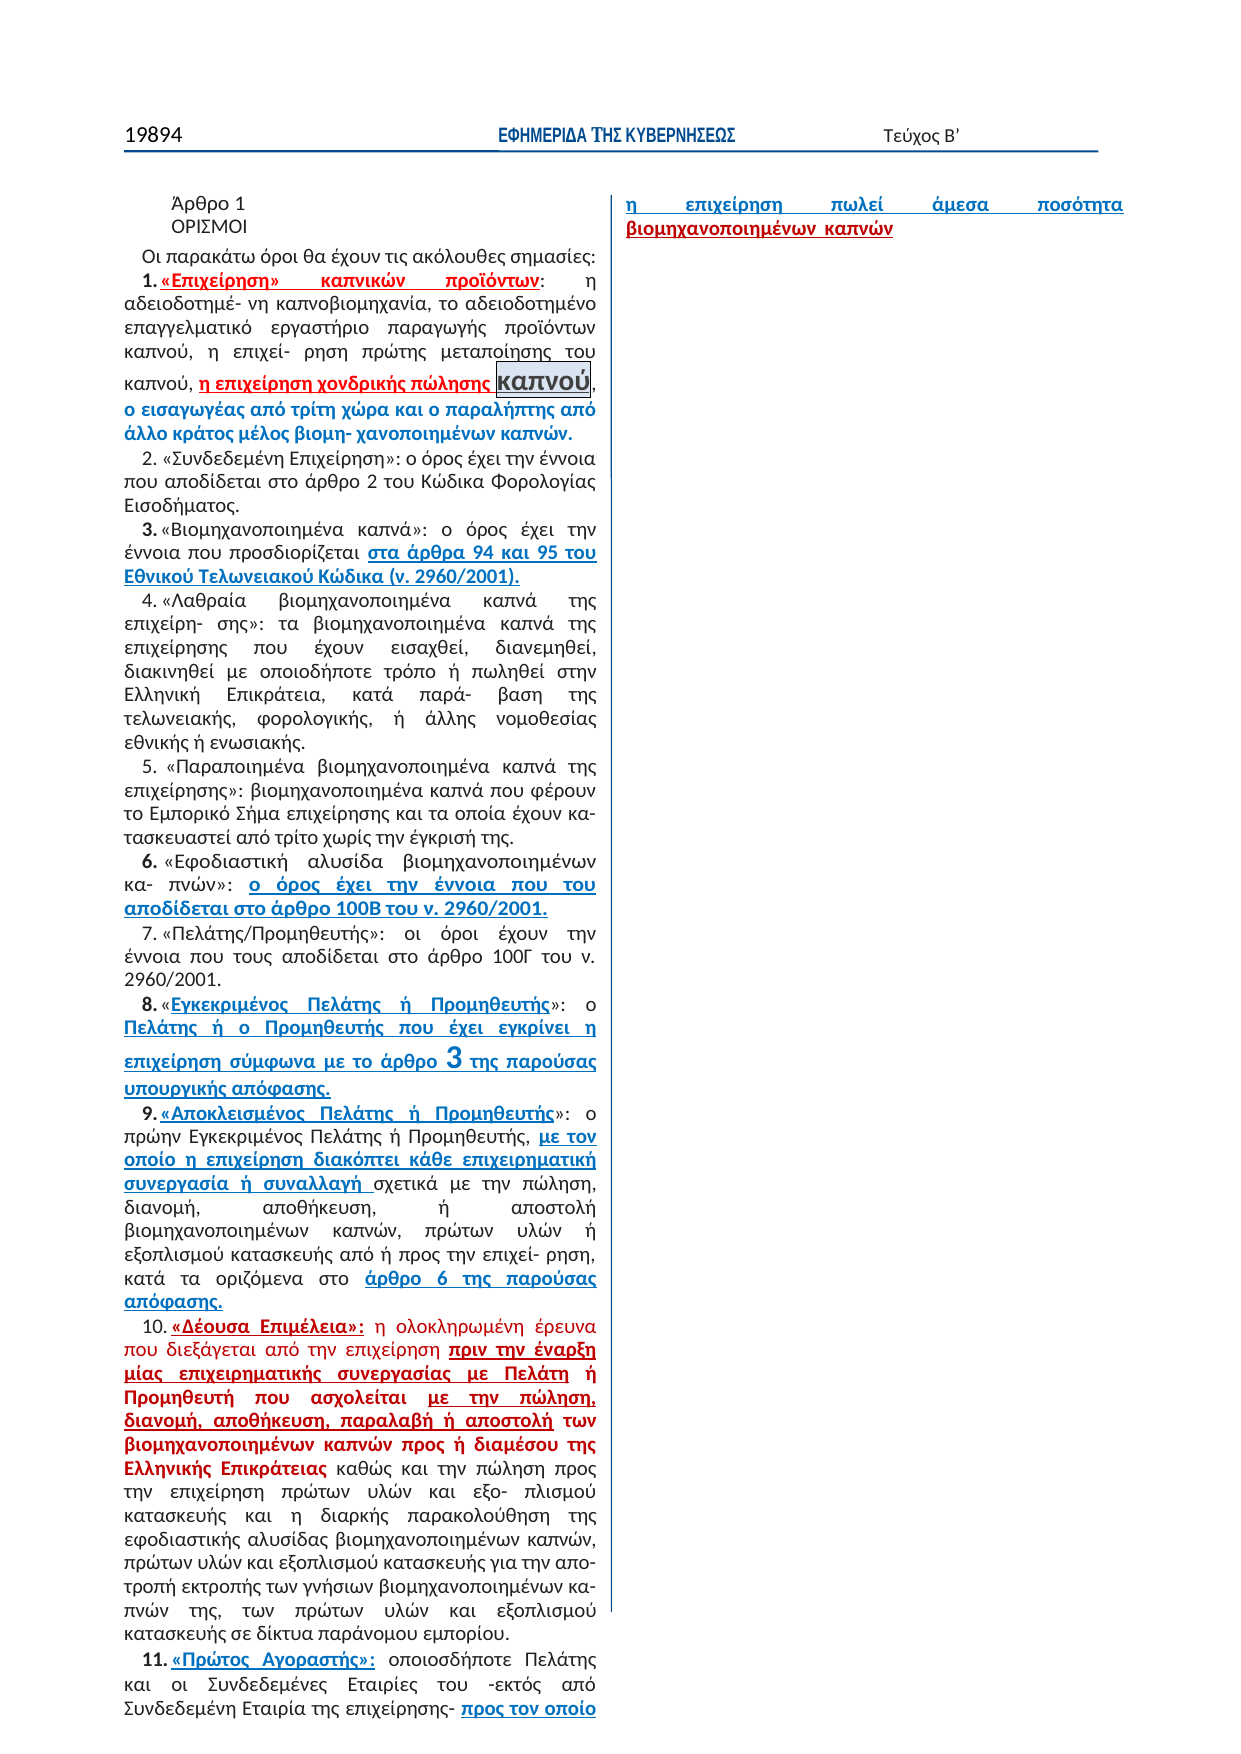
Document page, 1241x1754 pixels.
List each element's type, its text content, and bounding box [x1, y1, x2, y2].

list «Εγκεκριμένος Πελάτης ή Προμηθευτής»: ο Πελάτης ή ο Προμηθευτής που έχει εγκρίνει η επιχείρηση σύμφωνα με το άρθρο 3 της παρούσας υπουργικής απόφασης. [124, 992, 596, 1036]
list «Αποκλεισμένος Πελάτης ή Προμηθευτής»: ο πρώην Εγκεκριμένος Πελάτης ή Προμηθευτής, με τον οποίο η επιχείρηση διακόπτει κάθε επιχειρηματική συνεργασία ή συναλλαγή σχετικά με την πώληση, διανομή, αποθήκευση, ή αποστολή βιομηχανοποιημένων καπνών, πρώτων υλών ή εξοπλισμού κατασκευής από ή προς την επιχεί- ρηση, κατά τα οριζόμενα στο άρθρο 6 της παρούσας απόφασης. [124, 1101, 596, 1168]
list «Πελάτης/Προμηθευτής»: οι όροι έχουν την έννοια που τους αποδίδεται στο άρθρο 100Γ του ν. 2960/2001. [124, 921, 596, 992]
list «Λαθραία βιομηχανοποιημένα καπνά της επιχείρη- σης»: τα βιομηχανοποιημένα καπνά της επιχείρησης που έχουν εισαχθεί, διανεμηθεί, διακινηθεί με οποιοδήποτε τρόπο ή πωληθεί στην Ελληνική Επικράτεια, κατά παρά- βαση της τελωνειακής, φορολογικής, ή άλλης νομοθεσίας εθνικής ή ενωσιακής. [124, 589, 596, 754]
text Άρθρο 1 ΟΡΙΣΜΟΙ [171, 191, 319, 239]
list «Παραποιημένα βιομηχανοποιημένα καπνά της επιχείρησης»: βιομηχανοποιημένα καπνά που φέρουν το Εμπορικό Σήμα επιχείρησης και τα οποία έχουν κα- τασκευαστεί από τρίτο χωρίς την έγκρισή της. [124, 755, 596, 849]
text Οι παρακάτω όροι θα έχουν τις ακόλουθες σημασίες: [142, 244, 600, 268]
list «Συνδεδεμένη Επιχείρηση»: ο όρος έχει την έννοια που αποδίδεται στο άρθρο 2 του Κώδικα Φορολογίας Εισοδήματος. [124, 446, 596, 517]
list «Πρώτος Αγοραστής»: οποιοσδήποτε Πελάτης και οι Συνδεδεμένες Εταιρίες του -εκτός από Συνδεδεμένη Εταιρία της επιχείρησης- προς τον οποίο η επιχείρηση πωλεί άμεσα ποσότητα βιομηχανοποιημένων καπνών [124, 1647, 596, 1721]
list «Αποκλεισμένος Πελάτης ή Προμηθευτής»: ο πρώην Εγκεκριμένος Πελάτης ή Προμηθευτής, με τον οποίο η επιχείρηση διακόπτει κάθε επιχειρηματική συνεργασία ή συναλλαγή σχετικά με την πώληση, διανομή, αποθήκευση, ή αποστολή βιομηχανοποιημένων καπνών, πρώτων υλών ή εξοπλισμού κατασκευής από ή προς την επιχεί- ρηση, κατά τα οριζόμενα στο άρθρο 6 της παρούσας απόφασης. [124, 1170, 596, 1314]
list «Εγκεκριμένος Πελάτης ή Προμηθευτής»: ο Πελάτης ή ο Προμηθευτής που έχει εγκρίνει η επιχείρηση σύμφωνα με το άρθρο 3 της παρούσας υπουργικής απόφασης. [124, 1037, 596, 1071]
list «Επιχείρηση» καπνικών προϊόντων: η αδειοδοτημέ- νη καπνοβιομηχανία, το αδειοδοτημένο επαγγελματικό εργαστήριο παραγωγής προϊόντων καπνού, η επιχεί- ρηση πρώτης μεταποίησης του καπνού, η επιχείρηση χονδρικής πώλησης καπνού, ο εισαγωγέας από τρίτη χώρα και ο παραλήπτης από άλλο κράτος μέλος βιομη- χανοποιημένων καπνών. [124, 269, 596, 446]
list «Βιομηχανοποιημένα καπνά»: ο όρος έχει την έννοια που προσδιορίζεται στα άρθρα 94 και 95 του Εθνικού Τελωνειακού Κώδικα (ν. 2960/2001). [124, 518, 596, 588]
list «Εφοδιαστική αλυσίδα βιομηχανοποιημένων κα- πνών»: ο όρος έχει την έννοια που του αποδίδεται στο άρθρο 100Β του ν. 2960/2001. [124, 850, 596, 921]
list «Εγκεκριμένος Πελάτης ή Προμηθευτής»: ο Πελάτης ή ο Προμηθευτής που έχει εγκρίνει η επιχείρηση σύμφωνα με το άρθρο 3 της παρούσας υπουργικής απόφασης. [124, 1072, 596, 1101]
list «Πρώτος Αγοραστής»: οποιοσδήποτε Πελάτης και οι Συνδεδεμένες Εταιρίες του -εκτός από Συνδεδεμένη Εταιρία της επιχείρησης- προς τον οποίο η επιχείρηση πωλεί άμεσα ποσότητα βιομηχανοποιημένων καπνών [626, 214, 1124, 240]
list «Δέουσα Επιμέλεια»: η ολοκληρωμένη έρευνα που διεξάγεται από την επιχείρηση πριν την έναρξη μίας επιχειρηματικής συνεργασίας με Πελάτη ή Προμηθευτή που ασχολείται με την πώληση, διανομή, αποθήκευση, παραλαβή ή αποστολή των βιομηχανοποιημένων καπνών προς ή διαμέσου της Ελληνικής Επικράτειας καθώς και την πώληση προς την επιχείρηση πρώτων υλών και εξο- πλισμού κατασκευής και η διαρκής παρακολούθηση της εφοδιαστικής αλυσίδας βιομηχανοποιημένων καπνών, πρώτων υλών και εξοπλισμού κατασκευής για την απο- τροπή εκτροπής των γνήσιων βιομηχανοποιημένων κα- πνών της, των πρώτων υλών και εξοπλισμού κατασκευής σε δίκτυα παράνομου εμπορίου. [124, 1315, 596, 1646]
